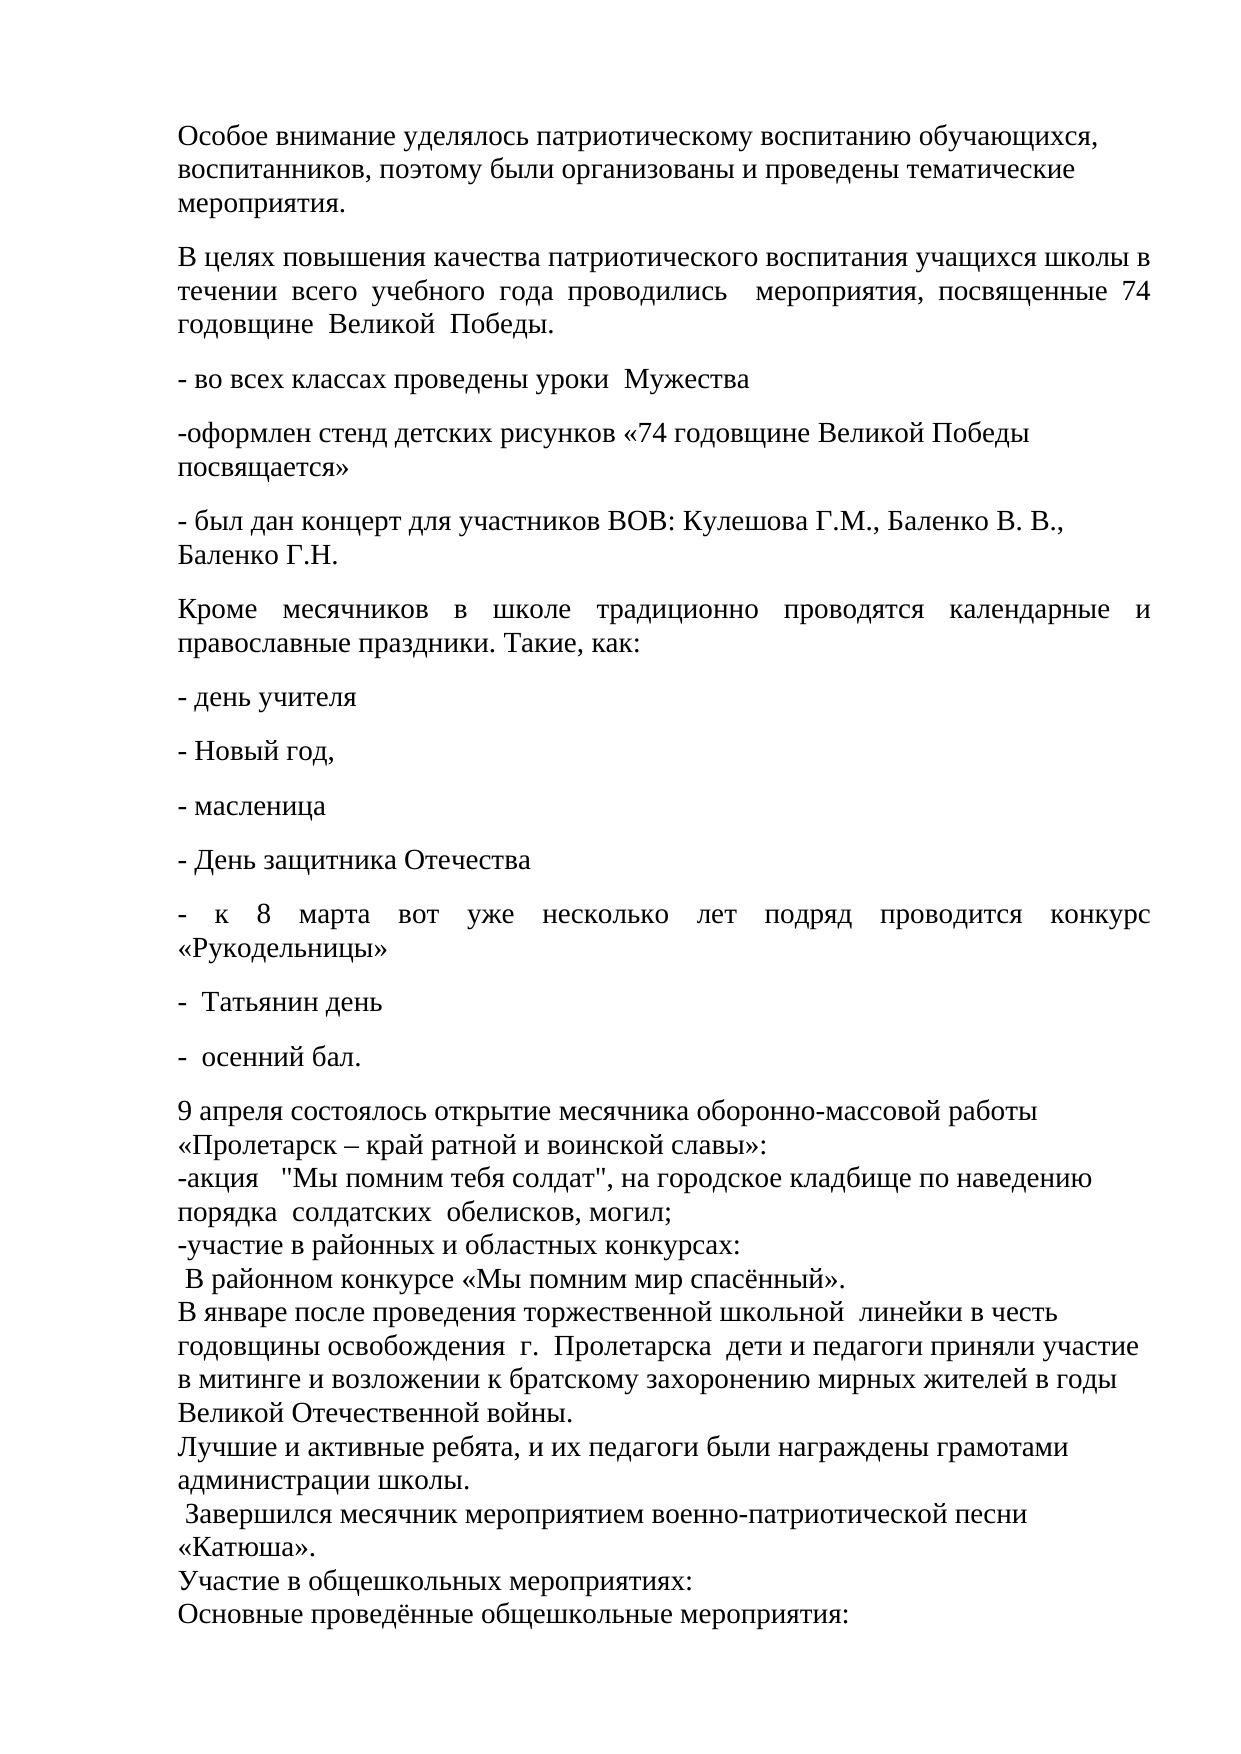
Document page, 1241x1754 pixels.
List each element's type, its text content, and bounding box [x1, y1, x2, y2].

text -участие в районных и областных конкурсах: [177, 1227, 1152, 1261]
text - День защитника Отечества [177, 842, 1152, 876]
text - день учителя [177, 679, 1152, 713]
text -оформлен стенд детских рисунков «74 годовщине Великой Победы посвящается» [177, 415, 1152, 482]
text Кроме месячников в школе традиционно проводятся календарные и православные праздники. Такие, как: [177, 591, 1152, 658]
text - к 8 марта вот уже несколько лет подряд проводится конкурс «Рукодельницы» [177, 897, 1152, 964]
text - во всех классах проведены уроки Мужества [177, 361, 1152, 394]
text 9 апреля состоялось открытие месячника оборонно-массовой работы «Пролетарск – край ратной и воинской славы»: [177, 1093, 1152, 1160]
text - масленица [177, 788, 1152, 821]
text - Новый год, [177, 733, 1152, 767]
text - осенний бал. [177, 1039, 1152, 1072]
text В районном конкурсе «Мы помним мир спасённый». [177, 1261, 1152, 1294]
text Завершился месячник мероприятием военно-патриотической песни «Катюша». [177, 1496, 1152, 1563]
text Участие в общешкольных мероприятиях: [177, 1563, 1152, 1596]
text В январе после проведения торжественной школьной линейки в честь годовщины освобождения г. Пролетарска дети и педагоги приняли участие в митинге и возложении к братскому захоронению мирных жителей в годы Великой Отечественной войны. [177, 1294, 1152, 1429]
text Лучшие и активные ребята, и их педагоги были награждены грамотами администрации школы. [177, 1429, 1152, 1496]
text В целях повышения качества патриотического воспитания учащихся школы в течении всего учебного года проводились мероприятия, посвященные 74 годовщине Великой Победы. [177, 239, 1152, 340]
text Основные проведённые общешкольные мероприятия: [177, 1596, 1152, 1630]
text -акция "Мы помним тебя солдат", на городское кладбище по наведению порядка солдатских обелисков, могил; [177, 1160, 1152, 1227]
text Особое внимание уделялось патриотическому воспитанию обучающихся, воспитанников, поэтому были организованы и проведены тематические мероприятия. [177, 118, 1152, 219]
text - был дан концерт для участников ВОВ: Кулешова Г.М., Баленко В. В., Баленко Г.Н. [177, 503, 1152, 570]
text - Татьянин день [177, 984, 1152, 1018]
